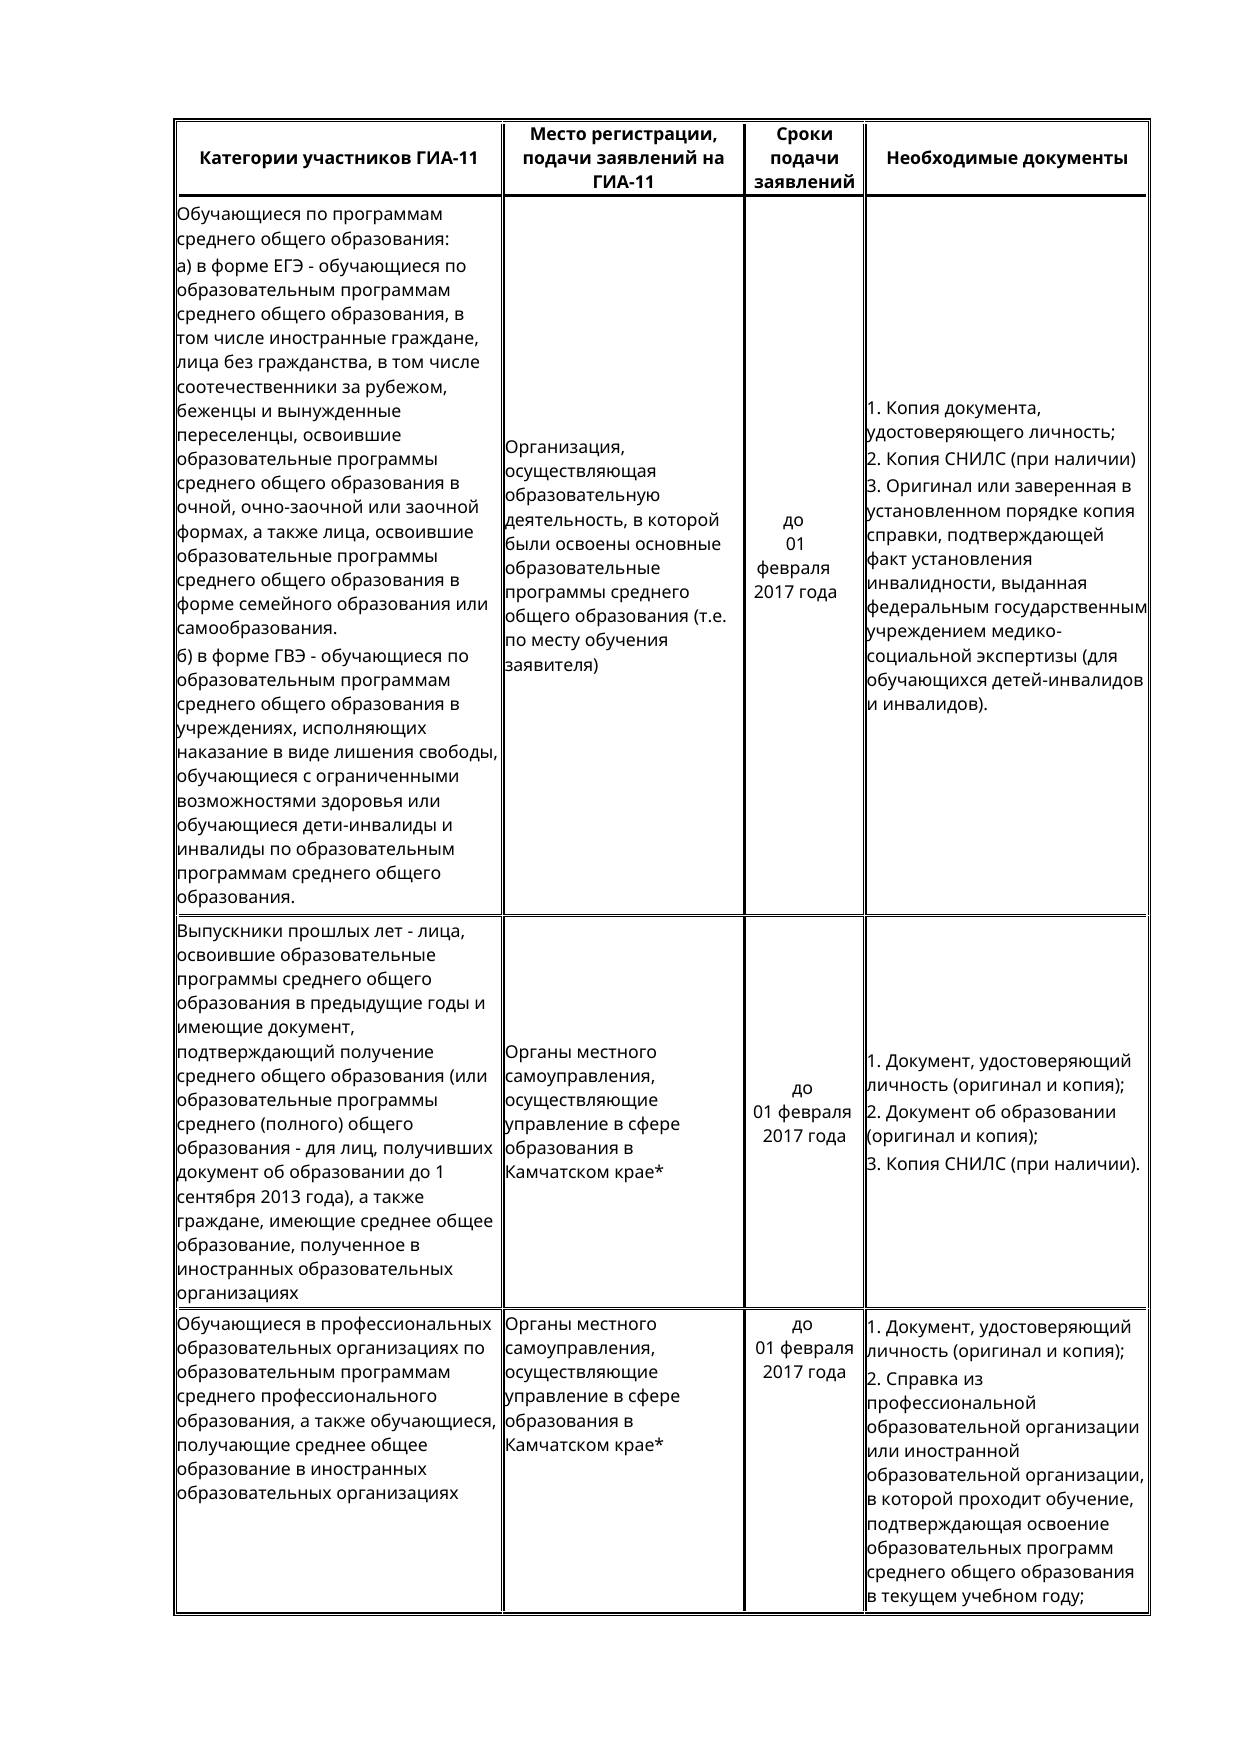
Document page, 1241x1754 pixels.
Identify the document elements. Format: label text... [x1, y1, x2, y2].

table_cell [175, 1307, 503, 1612]
table_header Необходимые документы [865, 122, 1148, 194]
table_cell до 01 февраля 2017 года [746, 197, 863, 913]
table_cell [744, 1307, 865, 1612]
table_cell 1. Копия документа, удостоверяющего личность; 2. Копия СНИЛС (при наличии) 3. Оригинал или заверенная в установленном порядке копия справки, подтверждающей факт установления инвалидности, выданная федеральным государственным учреждением медико-социальной экспертизы (для обучающихся детей-инвалидов и инвалидов). [867, 194, 1148, 913]
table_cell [865, 1307, 1149, 1612]
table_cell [503, 1310, 744, 1612]
table_header Сроки подачи заявлений [744, 120, 865, 194]
table_cell 1. Документ, удостоверяющий личность (оригинал и копия); 2. Документ об образовании (оригинал и копия); 3. Копия СНИЛС (при наличии). [867, 914, 1148, 1307]
table_cell до 01 февраля 2017 года [746, 917, 863, 1307]
table_cell Выпускники прошлых лет - лица, освоившие образовательные программы среднего общего образования в предыдущие годы и имеющие документ, подтверждающий получение среднего общего образования (или образовательные программы среднего (полного) общего образования - для лиц, получивших документ об образовании до 1 сентября 2013 года), а также граждане, имеющие среднее общее образование, полученное в иностранных образовательных организациях [177, 914, 501, 1307]
table_header Категории участников ГИА-11 [177, 120, 503, 194]
table_header Место регистрации, подачи заявлений на ГИА-11 [503, 122, 744, 194]
table_cell Организация, осуществляющая образовательную деятельность, в которой были освоены основные образовательные программы среднего общего образования (т.е. по месту обучения заявителя) [505, 197, 743, 913]
table_cell Органы местного самоуправления, осуществляющие управление в сфере образования в Камчатском крае* [505, 917, 743, 1307]
table_cell Обучающиеся по программам среднего общего образования: а) в форме ЕГЭ - обучающиеся по образовательным программам среднего общего образования, в том числе иностранные граждане, лица без гражданства, в том числе соотечественники за рубежом, беженцы и вынужденные переселенцы, освоившие образовательные программы среднего общего образования в очной, очно-заочной или заочной формах, а также лица, освоившие образовательные программы среднего общего образования в форме семейного образования или самообразования. б) в форме ГВЭ - обучающиеся по образовательным программам среднего общего образования в учреждениях, исполняющих наказание в виде лишения свободы, обучающиеся с ограниченными возможностями здоровья или обучающиеся дети-инвалиды и инвалиды по образовательным программам среднего общего образования. [177, 194, 501, 913]
